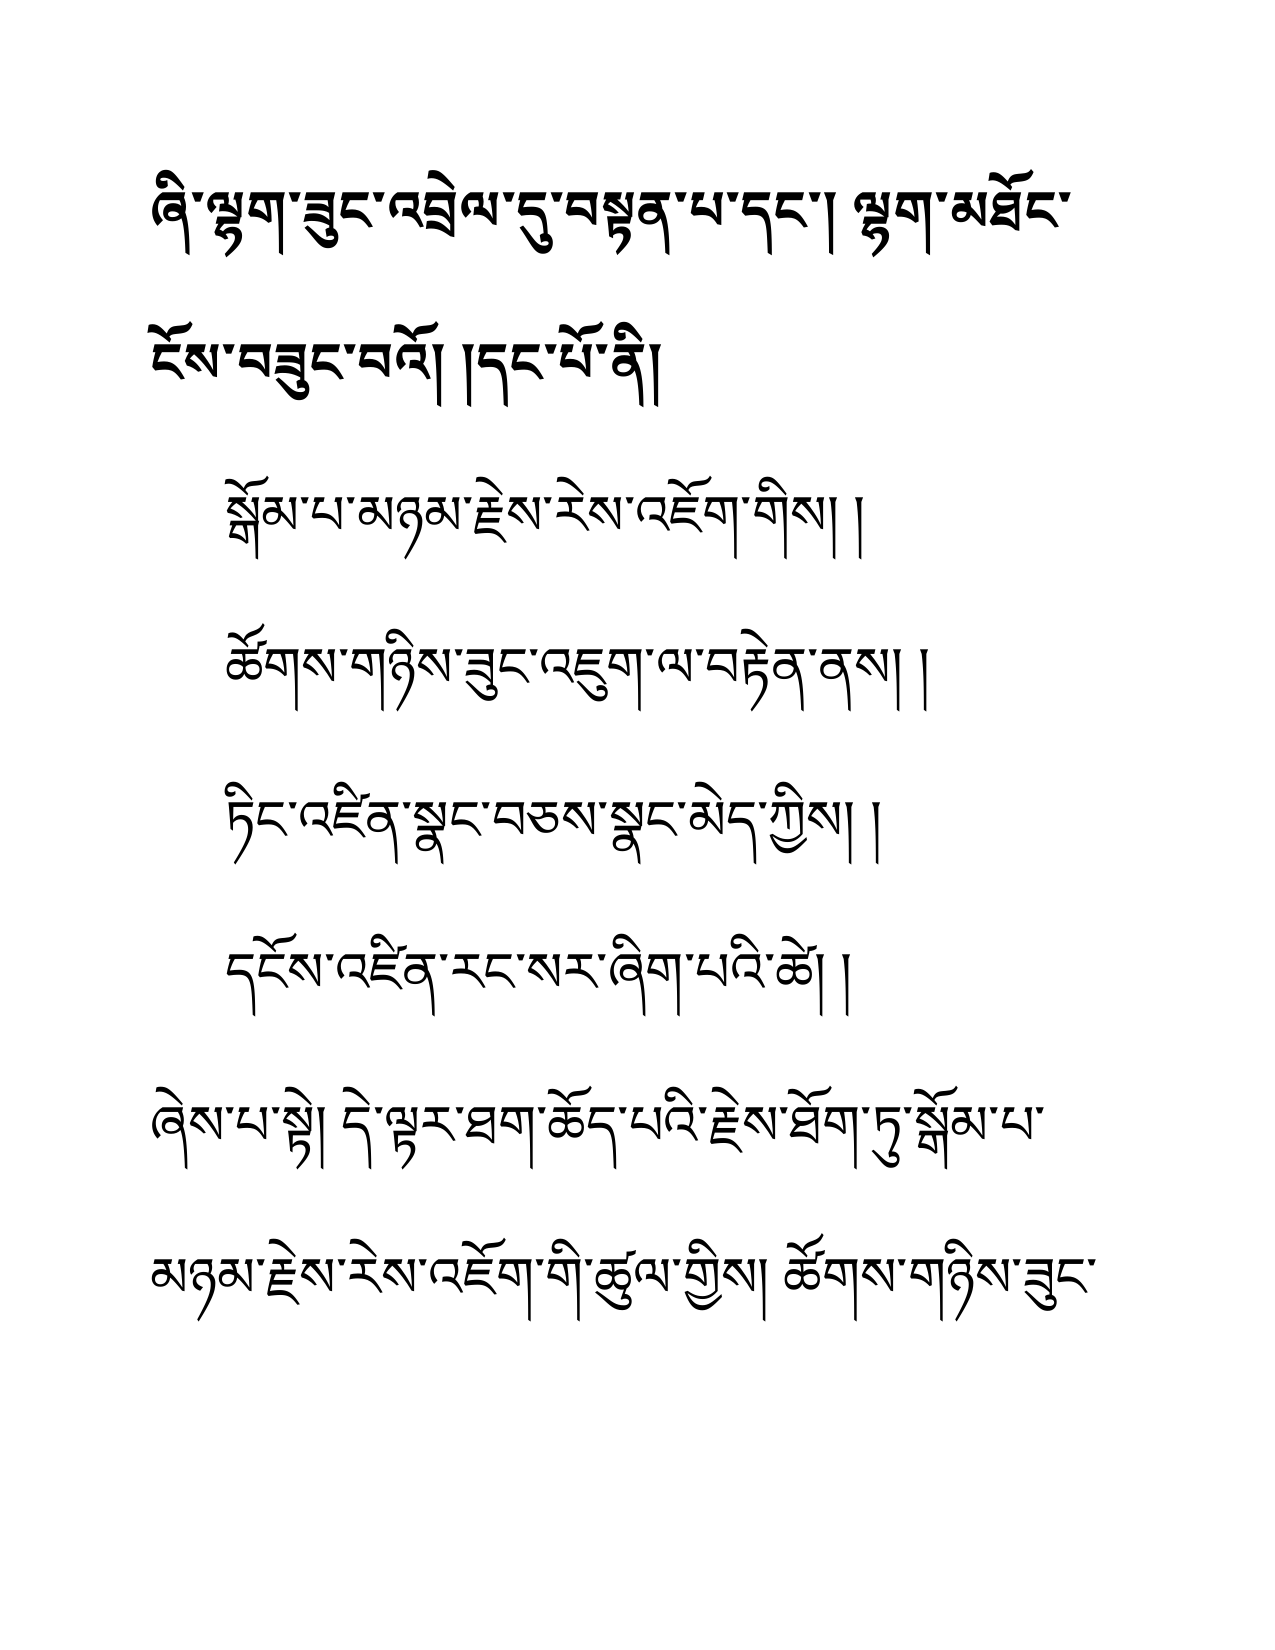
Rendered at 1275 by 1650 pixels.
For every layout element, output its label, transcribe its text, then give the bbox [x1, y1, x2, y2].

text དངོས་འཛིན་རང་སར་ཞིག་པའི་ཚེ། ། [150, 912, 1125, 1065]
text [150, 150, 1125, 455]
text ཚོགས་གཉིས་ཟུང་འཇུག་ལ་བརྟེན་ནས། ། [150, 607, 1125, 760]
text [150, 1065, 1125, 1370]
text སྒོམ་པ་མཉམ་རྗེས་རེས་འཇོག་གིས། ། [150, 455, 1125, 607]
text ཏིང་འཛིན་སྣང་བཅས་སྣང་མེད་ཀྱིས། ། [150, 760, 1125, 912]
